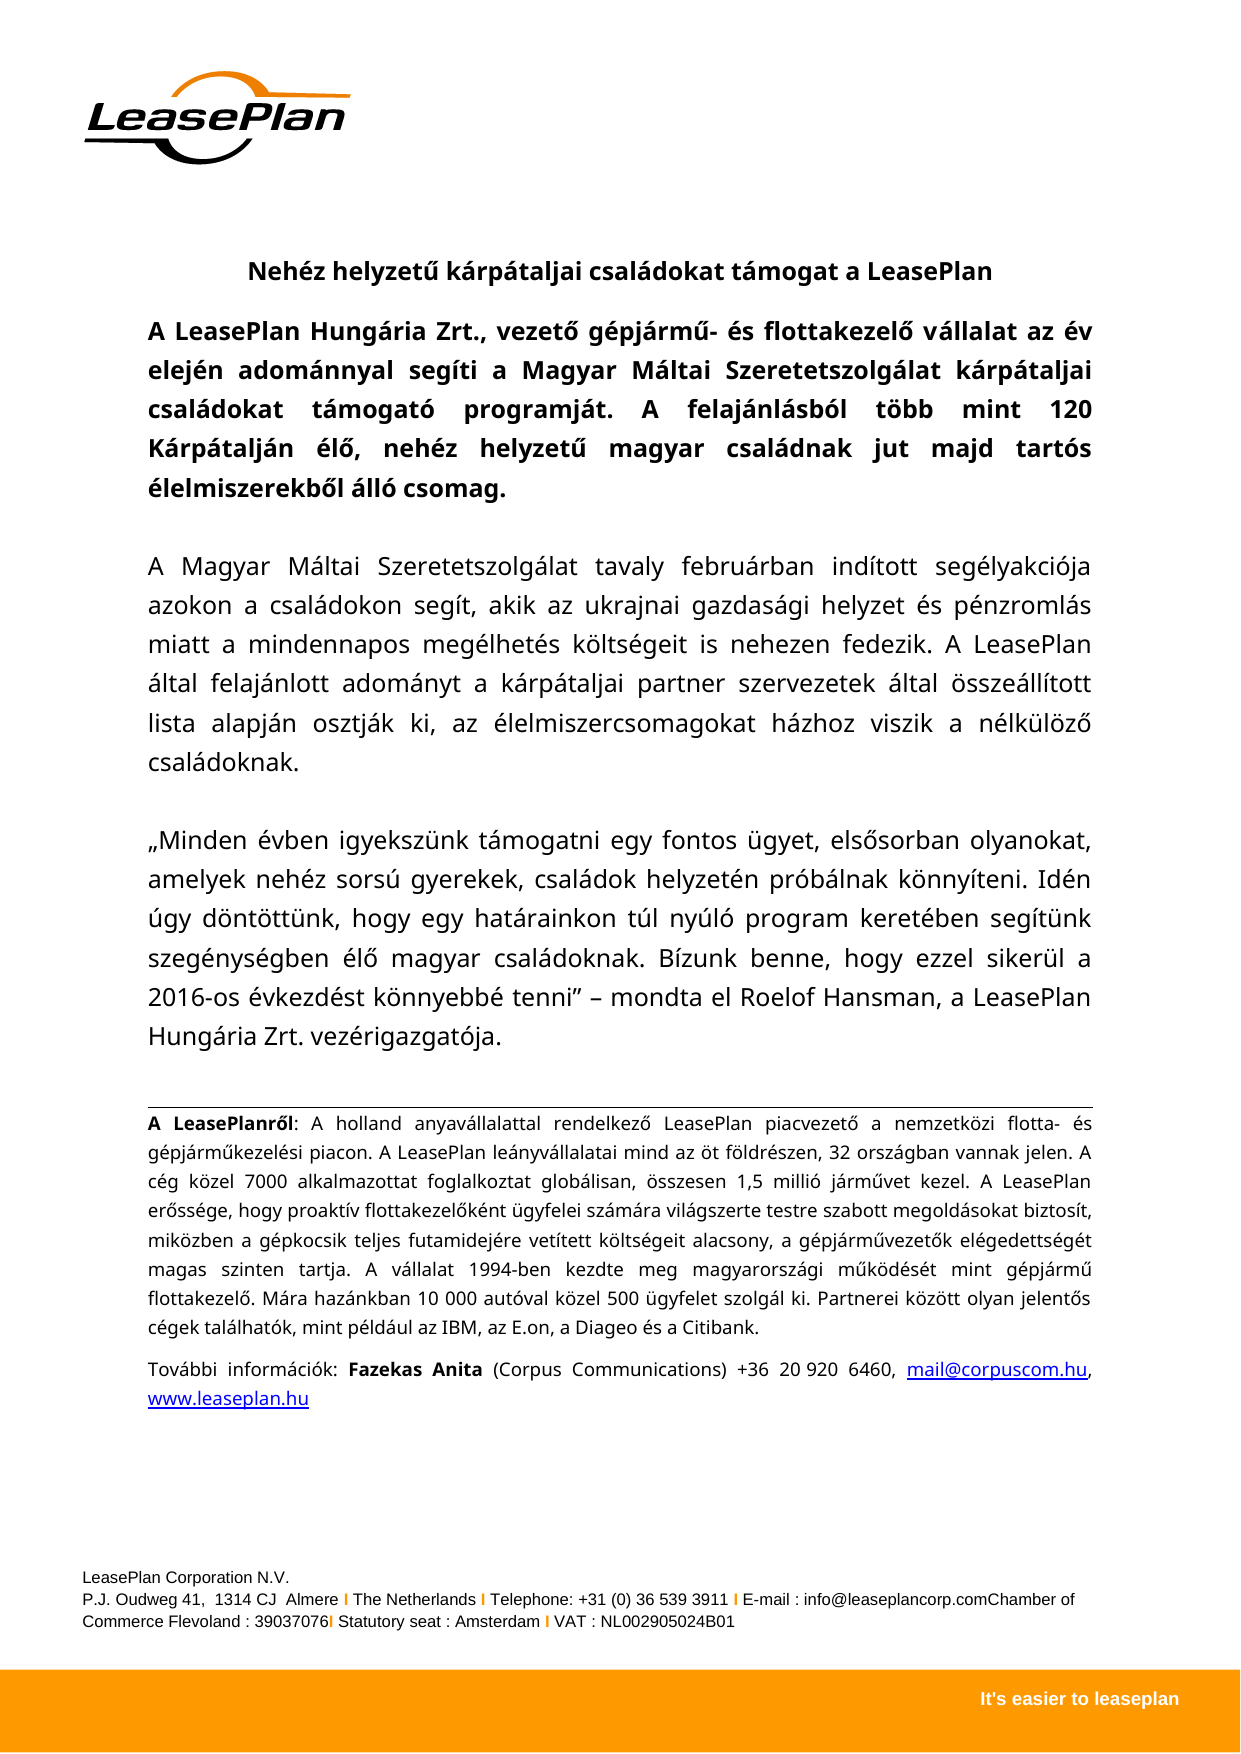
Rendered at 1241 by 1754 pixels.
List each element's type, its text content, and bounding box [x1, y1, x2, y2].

text A LeasePlanről: A holland anyavállalattal rendelkező LeasePlan piacvezető a nemzetközi flotta- és gépjárműkezelési piacon. A LeasePlan leányvállalatai mind az öt földrészen, 32 országban vannak jelen. A cég közel 7000 alkalmazottat foglalkoztat globálisan, összesen 1,5 millió járművet kezel. A LeasePlan erőssége, hogy proaktív flottakezelőként ügyfelei számára világszerte testre szabott megoldásokat biztosít, miközben a gépkocsik teljes futamidejére vetített költségeit alacsony, a gépjárművezetők elégedettségét magas szinten tartja. A vállalat 1994-ben kezdte meg magyarországi működését mint gépjármű flottakezelő. Mára hazánkban 10 000 autóval közel 500 ügyfelet szolgál ki. Partnerei között olyan jelentős cégek találhatók, mint például az IBM, az E.on, a Diageo és a Citibank. [148, 1108, 1093, 1340]
text A LeasePlan Hungária Zrt., vezető gépjármű- és flottakezelő vállalat az év elején adománnyal segíti a Magyar Máltai Szeretetszolgálat kárpátaljai családokat támogató programját. A felajánlásból több mint 120 Kárpátalján élő, nehéz helyzetű magyar családnak jut majd tartós élelmiszerekből álló csomag. [148, 314, 1093, 504]
text A Magyar Máltai Szeretetszolgálat tavaly februárban indított segélyakciója azokon a családokon segít, akik az ukrajnai gazdasági helyzet és pénzromlás miatt a mindennapos megélhetés költségeit is nehezen fedezik. A LeasePlan által felajánlott adományt a kárpátaljai partner szervezetek által összeállított lista alapján osztják ki, az élelmiszercsomagokat házhoz viszik a nélkülöző családoknak. [148, 549, 1093, 778]
picture [1, 3, 433, 233]
text Nehéz helyzetű kárpátaljai családokat támogat a LeasePlan [148, 254, 1093, 288]
text „Minden évben igyekszünk támogatni egy fontos ügyet, elsősorban olyanokat, amelyek nehéz sorsú gyerekek, családok helyzetén próbálnak könnyíteni. Idén úgy döntöttünk, hogy egy határainkon túl nyúló program keretében segítünk szegénységben élő magyar családoknak. Bízunk benne, hogy ezzel sikerül a 2016-os évkezdést könnyebbé tenni” – mondta el Roelof Hansman, a LeasePlan Hungária Zrt. vezérigazgatója. [148, 823, 1093, 1053]
text További információk: Fazekas Anita (Corpus Communications) +36 20 920 6460, mail@corpuscom.hu, www.leaseplan.hu [148, 1353, 1093, 1411]
